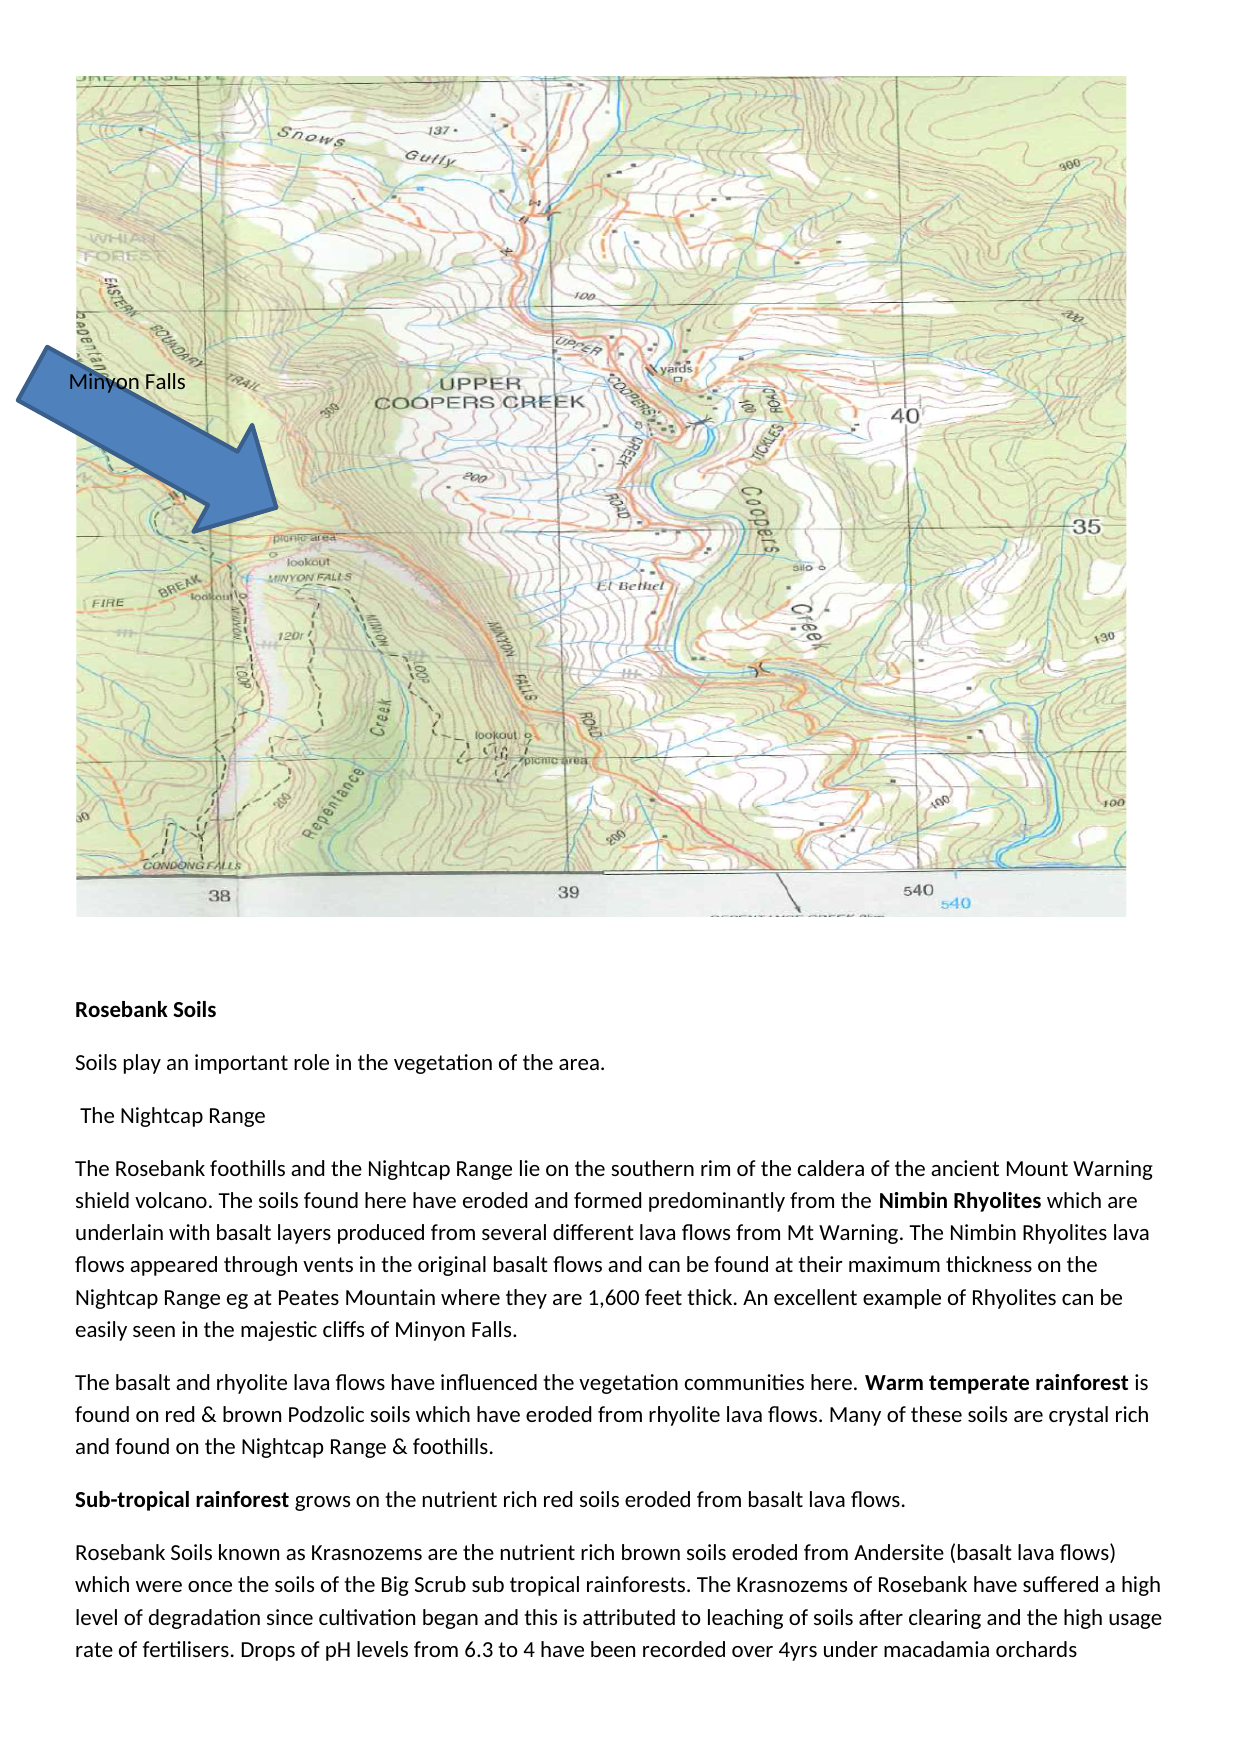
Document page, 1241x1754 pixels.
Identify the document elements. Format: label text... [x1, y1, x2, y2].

text Soils play an important role in the vegetation of the area. [75, 1048, 1165, 1076]
text Rosebank Soils [75, 995, 1165, 1023]
text The basalt and rhyolite lava flows have influenced the vegetation communities here. Warm temperate rainforest is found on red & brown Podzolic soils which have eroded from rhyolite lava flows. Many of these soils are crystal rich and found on the Nightcap Range & foothills. [75, 1368, 1165, 1460]
text The Nightcap Range [75, 1101, 1165, 1129]
text The Rosebank foothills and the Nightcap Range lie on the southern rim of the caldera of the ancient Mount Warning shield volcano. The soils found here have eroded and formed predominantly from the Nimbin Rhyolites which are underlain with basalt layers produced from several different lava flows from Mt Warning. The Nimbin Rhyolites lava flows appeared through vents in the original basalt flows and can be found at their maximum thickness on the Nightcap Range eg at Peates Mountain where they are 1,600 feet thick. An excellent example of Rhyolites can be easily seen in the majestic cliffs of Minyon Falls. [75, 1154, 1165, 1343]
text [75, 1538, 1165, 1663]
text Sub-tropical rainforest grows on the nutrient rich red soils eroded from basalt lava flows. [75, 1485, 1165, 1513]
